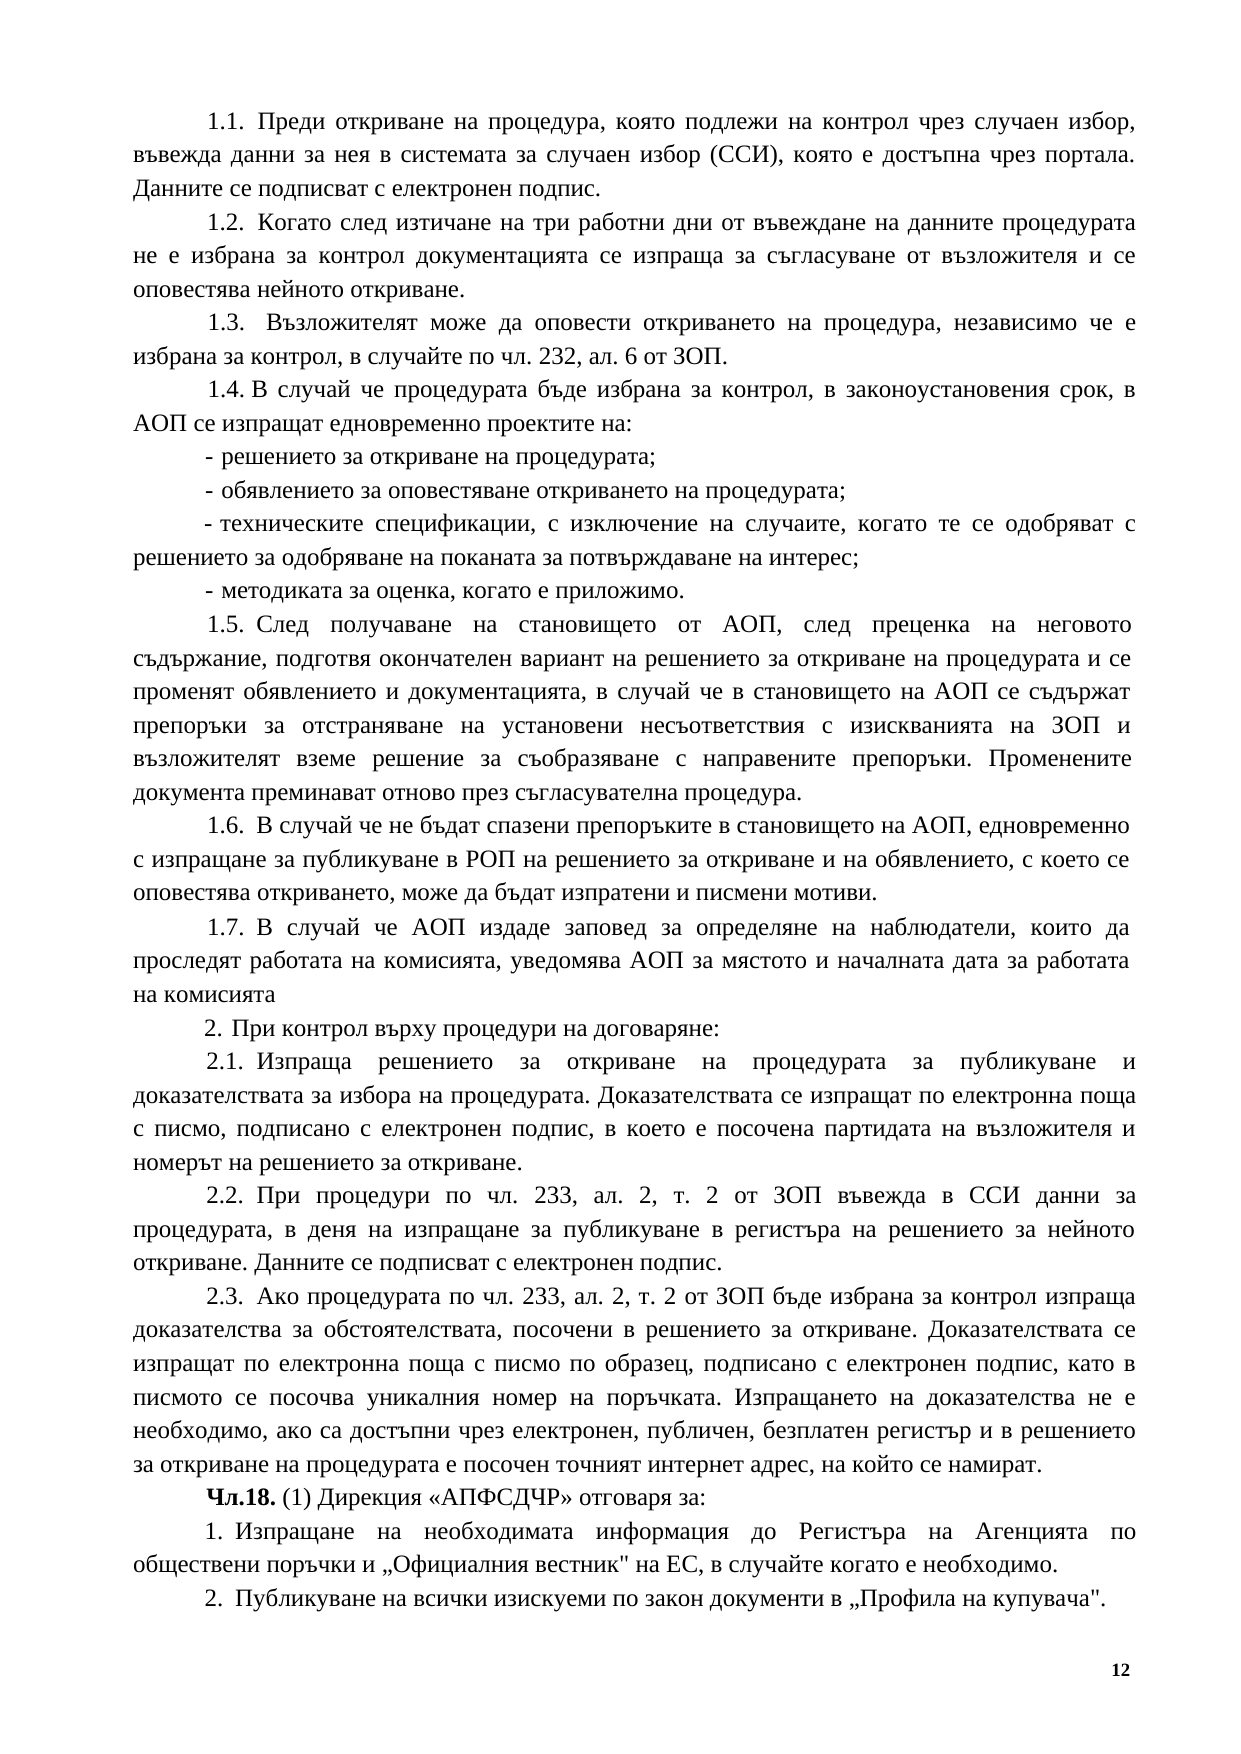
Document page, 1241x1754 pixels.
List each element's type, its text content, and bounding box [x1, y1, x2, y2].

list В случай че процедурата бъде избрана за контрол, в законоустановения срок, в АОП се изпращат едновременно проектите на: [133, 371, 1137, 438]
text Чл.18. (1) Дирекция «АПФСДЧР» отговаря за: [206, 1479, 1137, 1512]
list решението за откриване на процедурата; [205, 438, 1137, 471]
list Ако процедурата по чл. 233, ал. 2, т. 2 от ЗОП бъде избрана за контрол изпраща доказателства за обстоятелствата, посочени в решението за откриване. Доказателствата се изпращат по електронна поща с писмо по образец, подписано с електронен подпис, като в писмото се посочва уникалния номер на поръчката. Изпращането на доказателства не е необходимо, ако са достъпни чрез електронен, публичен, безплатен регистър и в решението за откриване на процедурата е посочен точният интернет адрес, на който се намират. [133, 1277, 1137, 1479]
list В случай че не бъдат спазени препоръките в становището на АОП, едновременно с изпращане за публикуване в РОП на решението за откриване и на обявлението, с което се оповестява откриването, може да бъдат изпратени и писмени мотиви. [133, 807, 1131, 907]
list В случай че АОП издаде заповед за определяне на наблюдатели, които да проследят работата на комисията, уведомява АОП за мястото и началната дата за работата на комисията [133, 908, 1130, 1009]
list При процедури по чл. 233, ал. 2, т. 2 от ЗОП въвежда в ССИ данни за процедурата, в деня на изпращане за публикуване в регистъра на решението за нейното откриване. Данните се подписват с електронен подпис. [133, 1177, 1137, 1277]
list обявлението за оповестяване откриването на процедурата; [205, 471, 1137, 505]
list Изпраща решението за откриване на процедурата за публикуване и доказателствата за избора на процедурата. Доказателствата се изпращат по електронна поща с писмо, подписано с електронен подпис, в което е посочена партидата на възложителя и номерът на решението за откриване. [133, 1043, 1137, 1177]
text 2. При контрол върху процедури на договаряне: [204, 1009, 1137, 1043]
list Публикуване на всички изискуеми по закон документи в „Профила на купувача". [133, 1579, 1137, 1613]
list Когато след изтичане на три работни дни от въвеждане на данните процедурата не е избрана за контрол документацията се изпраща за съгласуване от възложителя и се оповестява нейното откриване. [133, 203, 1137, 304]
list Преди откриване на процедура, която подлежи на контрол чрез случаен избор, въвежда данни за нея в системата за случаен избор (ССИ), която е достъпна чрез портала. Данните се подписват с електронен подпис. [133, 102, 1137, 203]
list След получаване на становището от АОП, след преценка на неговото съдържание, подготвя окончателен вариант на решението за откриване на процедурата и се променят обявлението и документацията, в случай че в становището на АОП се съдържат препоръки за отстраняване на установени несъответствия с изискванията на ЗОП и възложителят вземе решение за съобразяване с направените препоръки. Променените документа преминават отново през съгласувателна процедура. [133, 606, 1132, 807]
list Изпращане на необходимата информация до Регистъра на Агенцията по обществени поръчки и „Официалния вестник" на ЕС, в случайте когато е необходимо. [133, 1512, 1137, 1579]
list Възложителят може да оповести откриването на процедура, независимо че е избрана за контрол, в случайте по чл. 232, ал. 6 от ЗОП. [133, 304, 1137, 371]
list методиката за оценка, когато е приложимо. [205, 572, 1137, 606]
list техническите спецификации, с изключение на случаите, когато те се одобряват с решението за одобряване на поканата за потвърждаване на интерес; [133, 505, 1137, 572]
